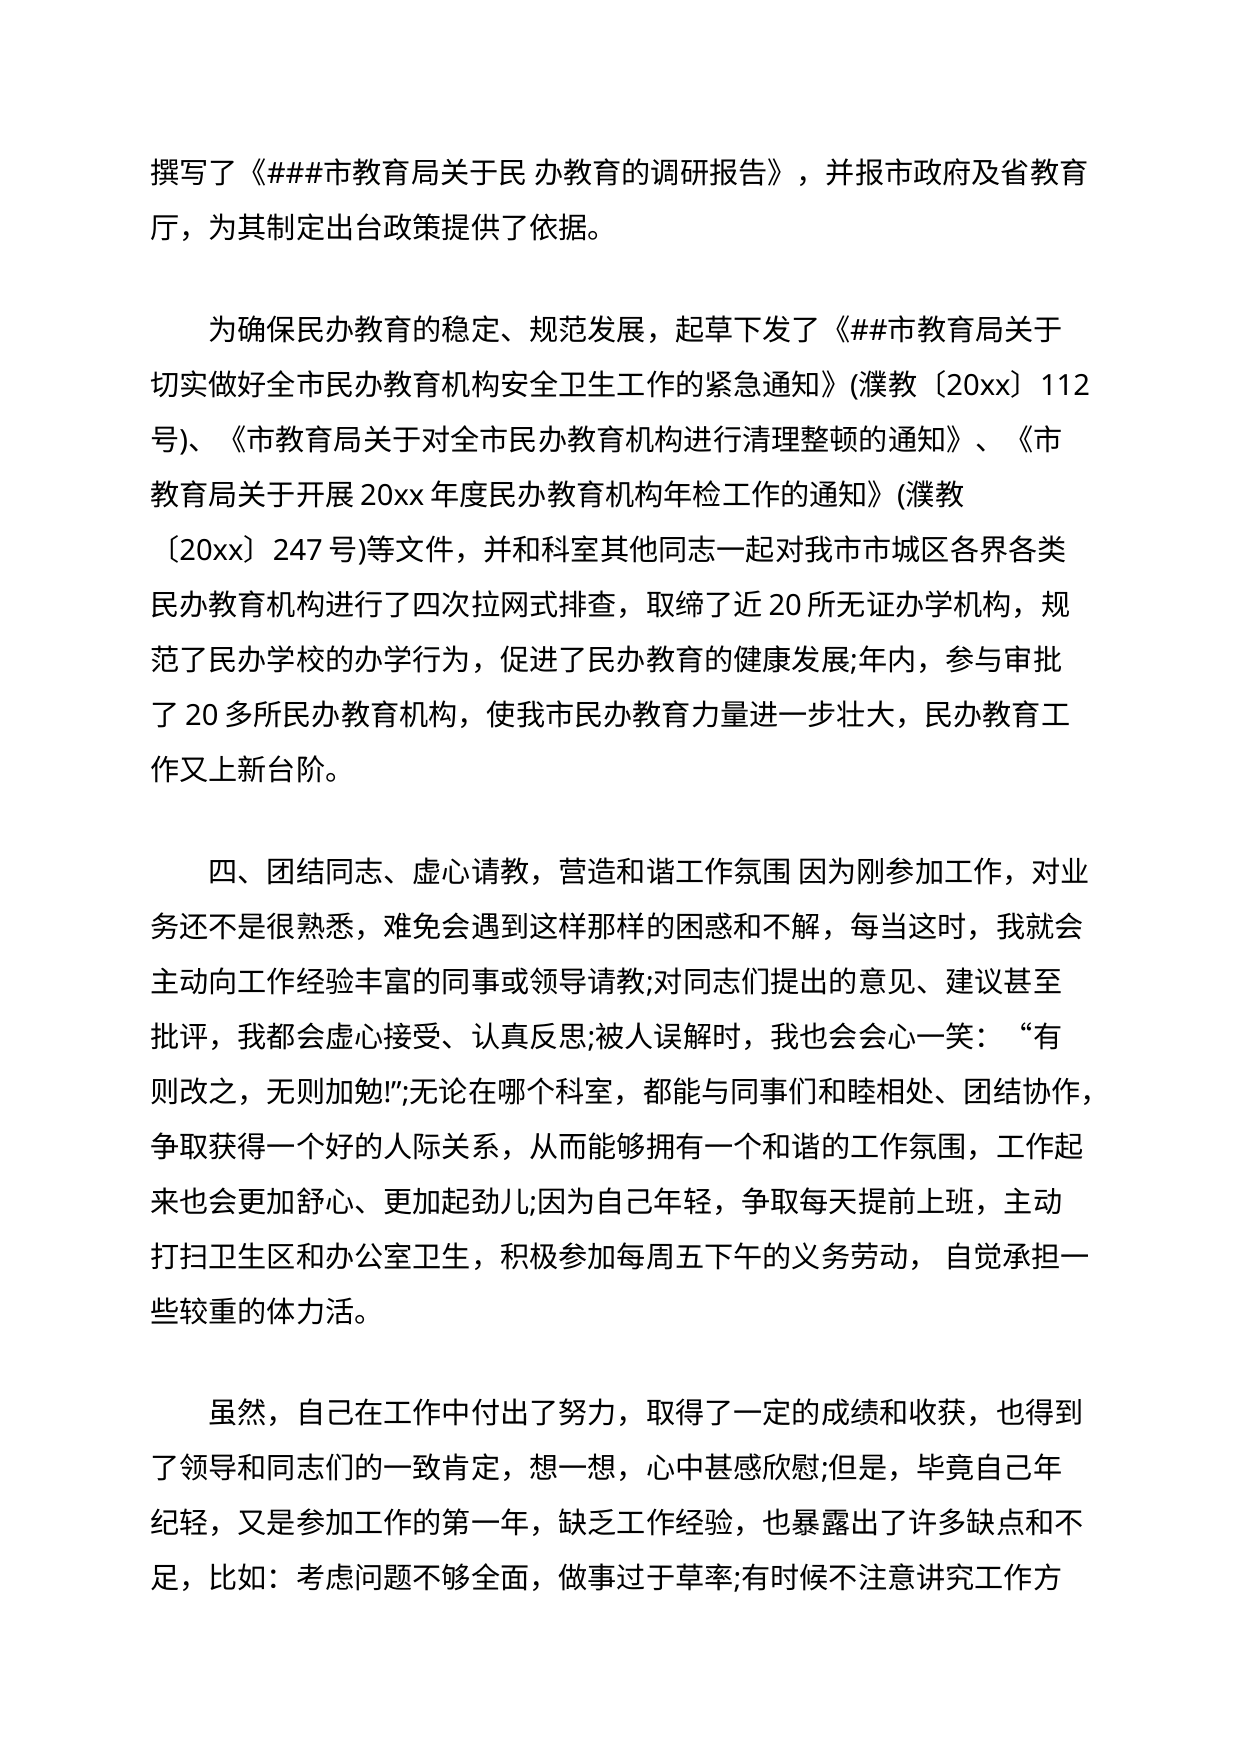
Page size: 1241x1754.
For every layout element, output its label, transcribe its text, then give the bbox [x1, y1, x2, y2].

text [150, 1390, 1090, 1597]
text 为确保民办教育的稳定、规范发展，起草下发了《##市教育局关于切实做好全市民办教育机构安全卫生工作的紧急通知》(濮教〔20xx〕112号)、《市教育局关于对全市民办教育机构进行清理整顿的通知》、《市教育局关于开展20xx年度民办教育机构年检工作的通知》(濮教〔20xx〕247号)等文件，并和科室其他同志一起对我市市城区各界各类民办教育机构进行了四次拉网式排查，取缔了近20所无证办学机构，规范了民办学校的办学行为，促进了民办教育的健康发展;年内，参与审批了20多所民办教育机构，使我市民办教育力量进一步壮大，民办教育工作又上新台阶。 [150, 307, 1090, 789]
text 四、团结同志、虚心请教，营造和谐工作氛围 因为刚参加工作，对业务还不是很熟悉，难免会遇到这样那样的困惑和不解，每当这时，我就会主动向工作经验丰富的同事或领导请教;对同志们提出的意见、建议甚至批评，我都会虚心接受、认真反思;被人误解时，我也会会心一笑：“有则改之，无则加勉!”;无论在哪个科室，都能与同事们和睦相处、团结协作，争取获得一个好的人际关系，从而能够拥有一个和谐的工作氛围，工作起来也会更加舒心、更加起劲儿;因为自己年轻，争取每天提前上班，主动打扫卫生区和办公室卫生，积极参加每周五下午的义务劳动， 自觉承担一些较重的体力活。 [150, 848, 1090, 1330]
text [150, 150, 1090, 247]
